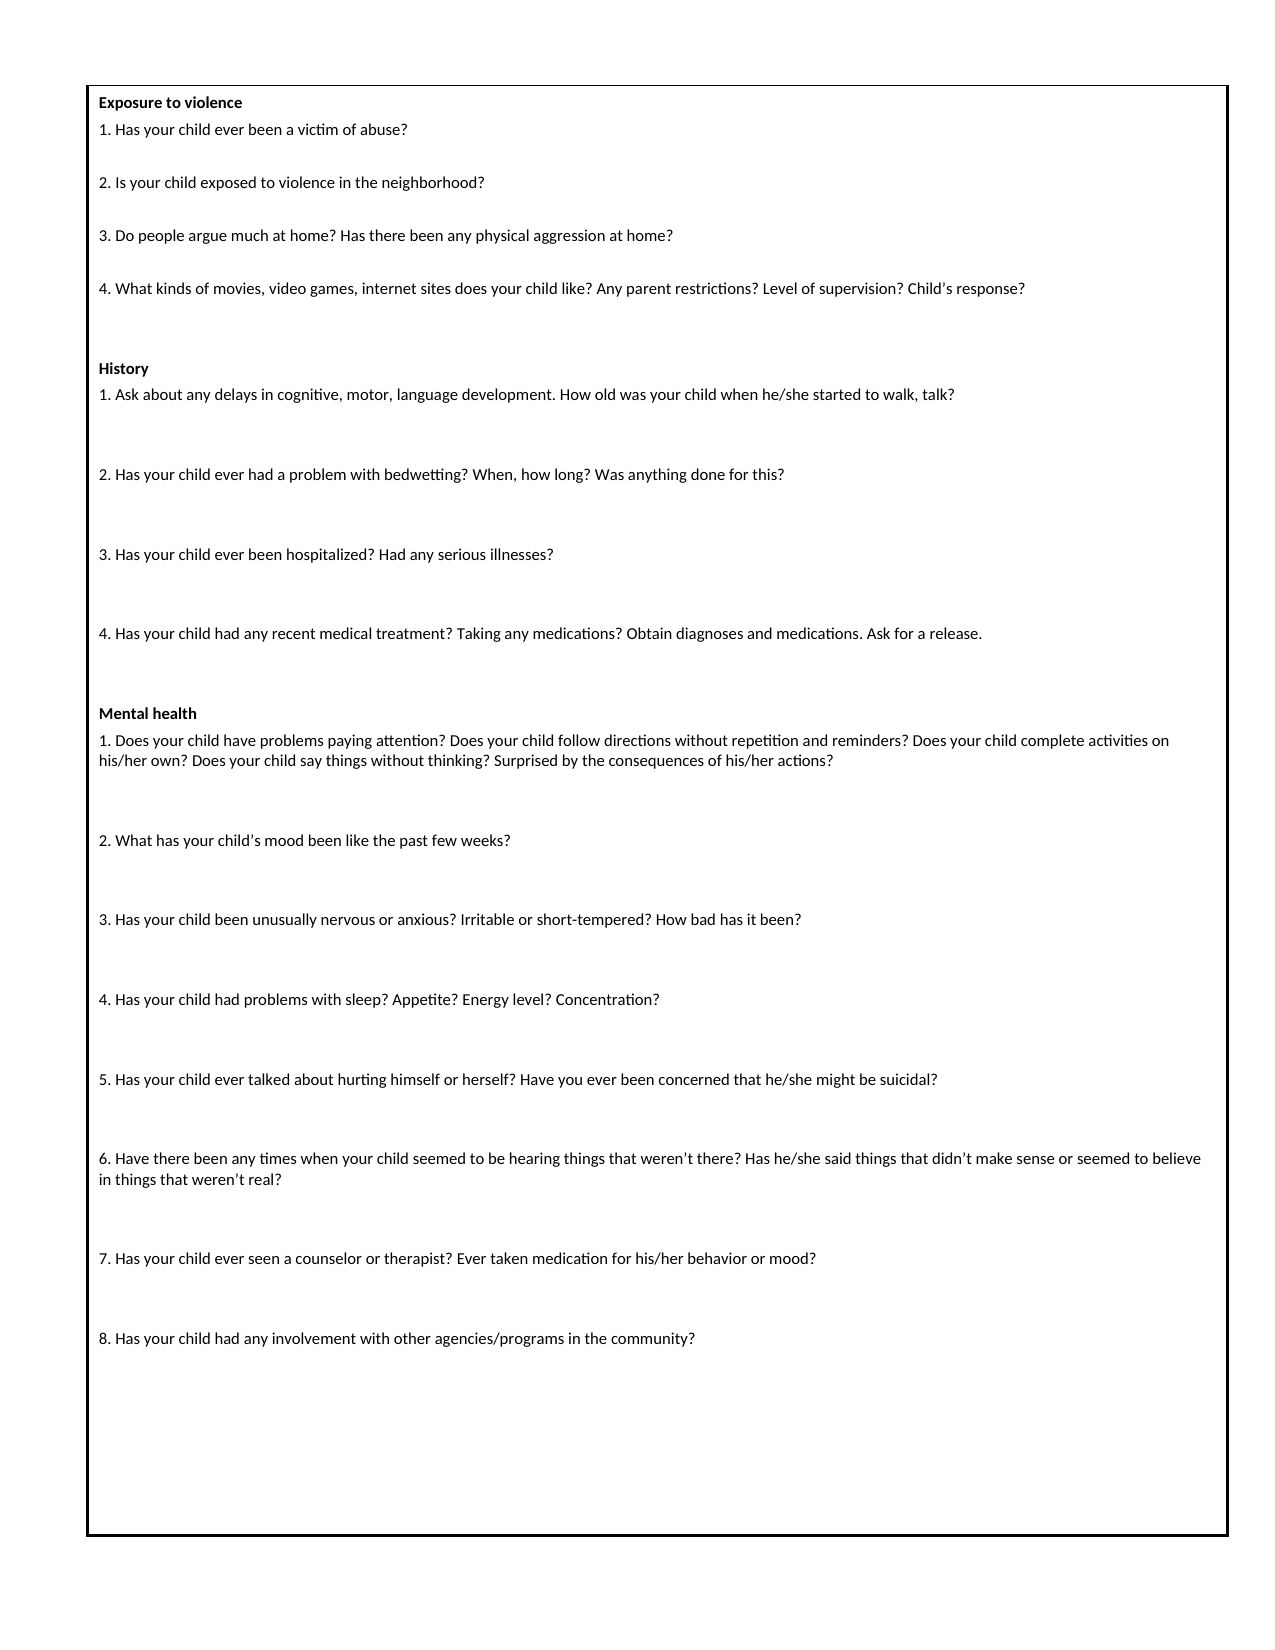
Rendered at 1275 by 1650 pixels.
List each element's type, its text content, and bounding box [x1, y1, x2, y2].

table_cell Exposure to violence 1. Has your child ever been a victim of abuse? 2. Is your child exposed to violence in the neighborhood? 3. Do people argue much at home? Has there been any physical aggression at home? 4. What kinds of movies, video games, internet sites does your child like? Any parent restrictions? Level of supervision? Child’s response? History 1. Ask about any delays in cognitive, motor, language development. How old was your child when he/she started to walk, talk? 2. Has your child ever had a problem with bedwetting? When, how long? Was anything done for this? 3. Has your child ever been hospitalized? Had any serious illnesses? 4. Has your child had any recent medical treatment? Taking any medications? Obtain diagnoses and medications. Ask for a release. Mental health 1. Does your child have problems paying attention? Does your child follow directions without repetition and reminders? Does your child complete activities on his/her own? Does your child say things without thinking? Surprised by the consequences of his/her actions? 2. What has your child’s mood been like the past few weeks? 3. Has your child been unusually nervous or anxious? Irritable or short-tempered? How bad has it been? 4. Has your child had problems with sleep? Appetite? Energy level? Concentration? 5. Has your child ever talked about hurting himself or herself? Have you ever been concerned that he/she might be suicidal? 6. Have there been any times when your child seemed to be hearing things that weren’t there? Has he/she said things that didn’t make sense or seemed to believe in things that weren’t real? 7. Has your child ever seen a counselor or therapist? Ever taken medication for his/her behavior or mood? 8. Has your child had any involvement with other agencies/programs in the community? [89, 86, 1226, 1534]
